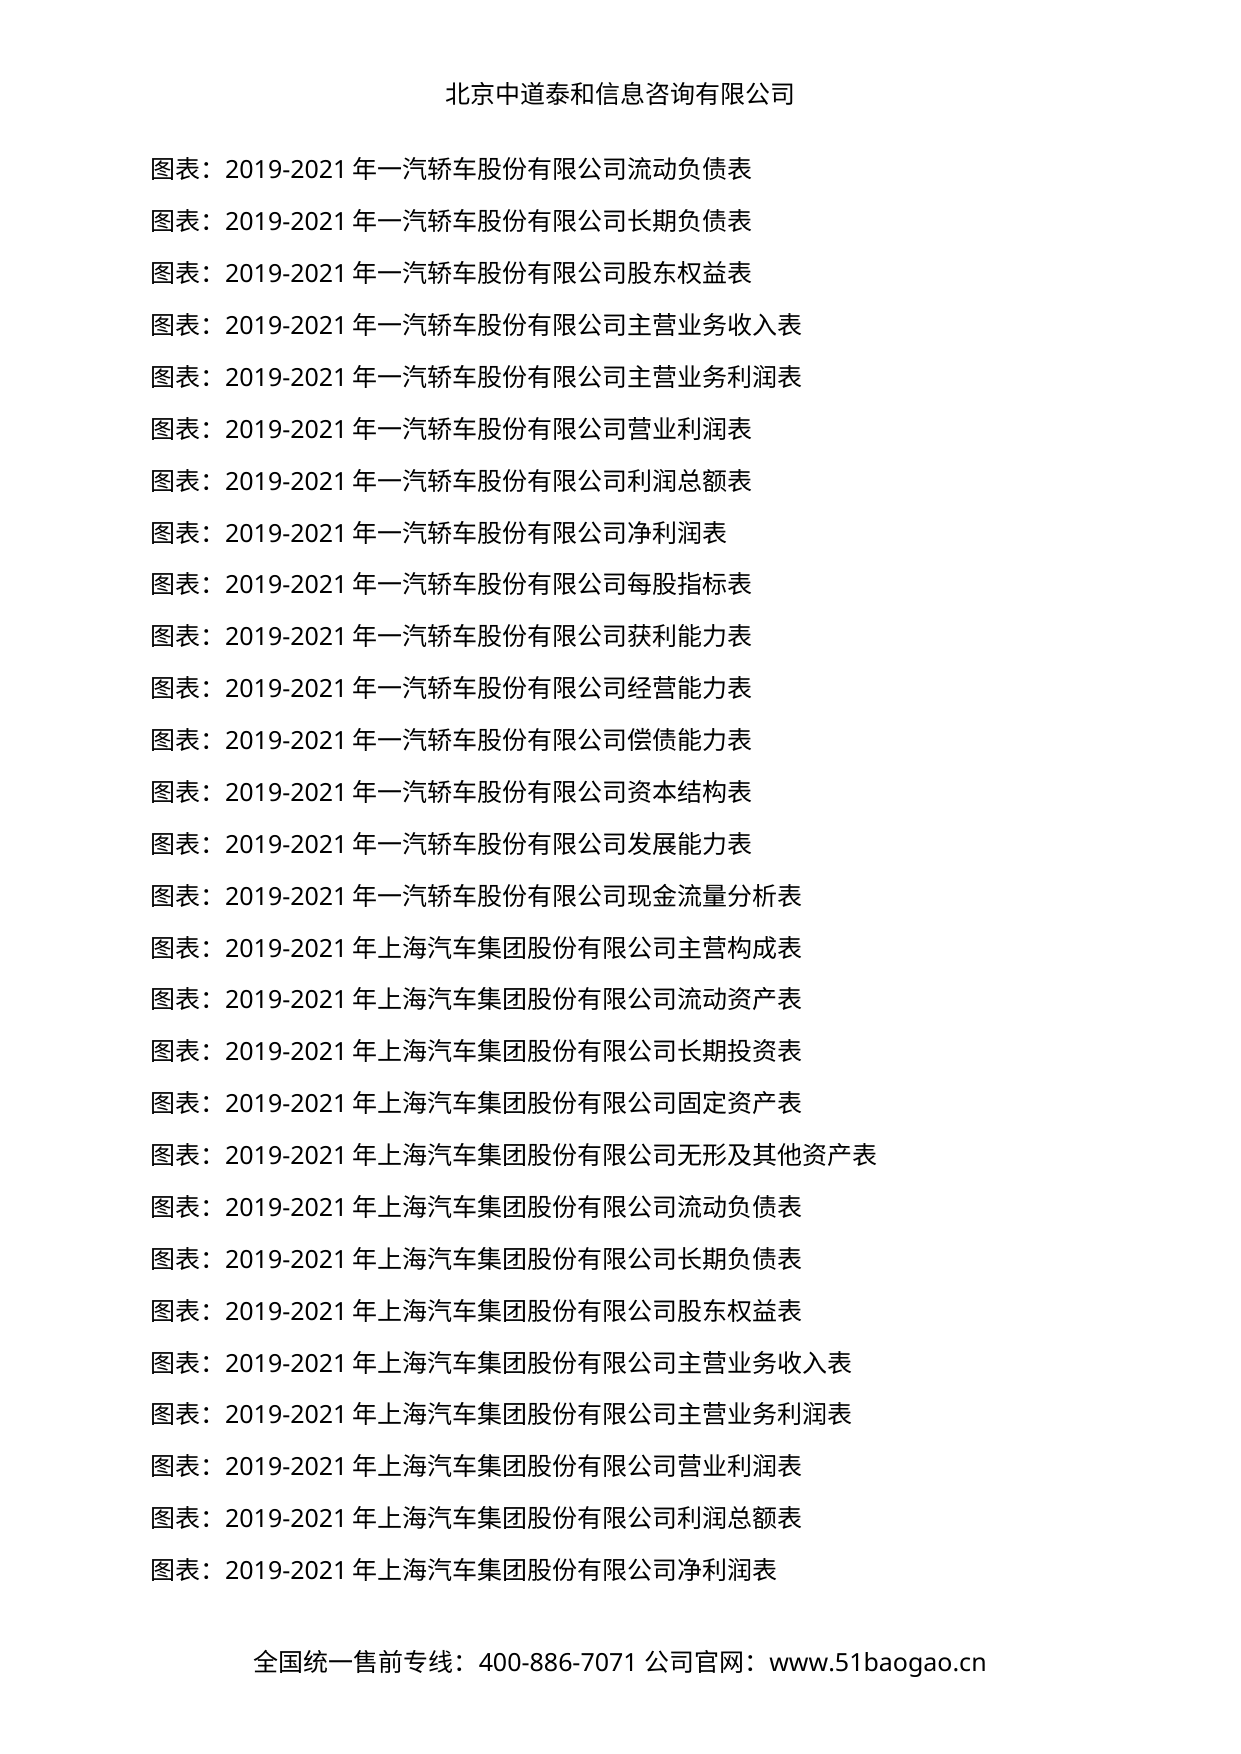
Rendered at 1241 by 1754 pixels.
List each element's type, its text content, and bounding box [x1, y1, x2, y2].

text 图表：2019-2021年一汽轿车股份有限公司营业利润表 [150, 409, 1090, 446]
text 图表：2019-2021年一汽轿车股份有限公司获利能力表 [150, 617, 1090, 653]
text 图表：2019-2021年一汽轿车股份有限公司发展能力表 [150, 824, 1090, 861]
text 图表：2019-2021年一汽轿车股份有限公司净利润表 [150, 513, 1090, 549]
text 图表：2019-2021年一汽轿车股份有限公司资本结构表 [150, 772, 1090, 809]
text 图表：2019-2021年一汽轿车股份有限公司利润总额表 [150, 461, 1090, 497]
text 图表：2019-2021年一汽轿车股份有限公司经营能力表 [150, 669, 1090, 705]
text 图表：2019-2021年一汽轿车股份有限公司股东权益表 [150, 254, 1090, 290]
text 图表：2019-2021年上海汽车集团股份有限公司股东权益表 [150, 1291, 1090, 1327]
text 图表：2019-2021年一汽轿车股份有限公司主营业务收入表 [150, 306, 1090, 342]
text 图表：2019-2021年一汽轿车股份有限公司长期负债表 [150, 202, 1090, 238]
text 图表：2019-2021年上海汽车集团股份有限公司固定资产表 [150, 1084, 1090, 1120]
text 图表：2019-2021年一汽轿车股份有限公司主营业务利润表 [150, 357, 1090, 394]
text 图表：2019-2021年一汽轿车股份有限公司偿债能力表 [150, 721, 1090, 757]
text 图表：2019-2021年上海汽车集团股份有限公司主营业务利润表 [150, 1395, 1090, 1431]
text 图表：2019-2021年上海汽车集团股份有限公司净利润表 [150, 1551, 1090, 1587]
text 图表：2019-2021年上海汽车集团股份有限公司无形及其他资产表 [150, 1136, 1090, 1172]
text 图表：2019-2021年上海汽车集团股份有限公司长期负债表 [150, 1239, 1090, 1276]
text 图表：2019-2021年上海汽车集团股份有限公司营业利润表 [150, 1447, 1090, 1483]
text 图表：2019-2021年一汽轿车股份有限公司现金流量分析表 [150, 876, 1090, 912]
text 图表：2019-2021年一汽轿车股份有限公司每股指标表 [150, 565, 1090, 601]
text 图表：2019-2021年上海汽车集团股份有限公司流动负债表 [150, 1187, 1090, 1224]
text 图表：2019-2021年上海汽车集团股份有限公司长期投资表 [150, 1032, 1090, 1068]
text 图表：2019-2021年一汽轿车股份有限公司流动负债表 [150, 150, 1090, 186]
text 图表：2019-2021年上海汽车集团股份有限公司流动资产表 [150, 980, 1090, 1016]
text 图表：2019-2021年上海汽车集团股份有限公司利润总额表 [150, 1499, 1090, 1535]
text 图表：2019-2021年上海汽车集团股份有限公司主营构成表 [150, 928, 1090, 964]
text 图表：2019-2021年上海汽车集团股份有限公司主营业务收入表 [150, 1343, 1090, 1379]
